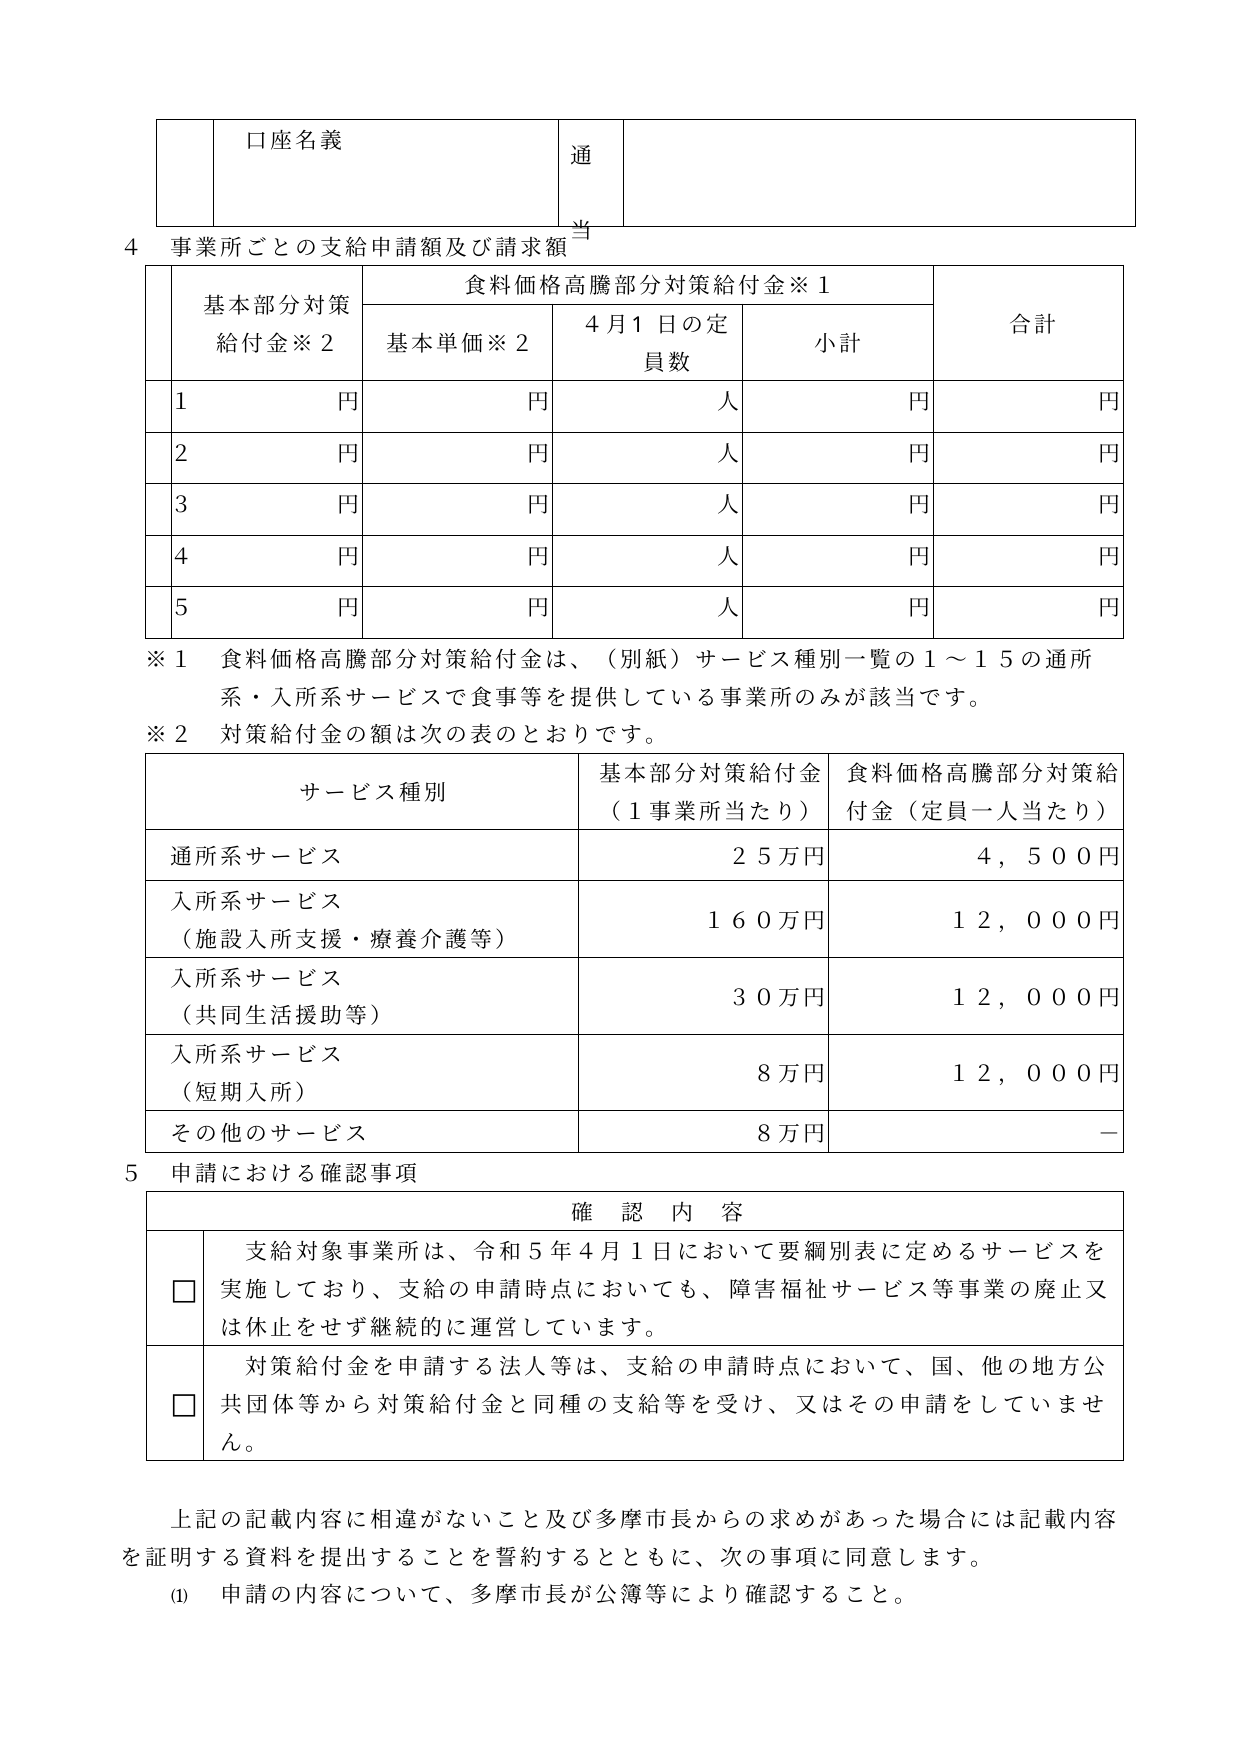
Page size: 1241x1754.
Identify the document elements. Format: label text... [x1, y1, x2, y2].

table_cell ２ [146, 433, 171, 483]
table_cell 円 [172, 536, 362, 586]
table_cell １２，０００円 [829, 881, 1123, 957]
table_cell 支給対象事業所は、令和５年４月１日において要綱別表に定めるサービスを実施しており、支給の申請時点においても、障害福祉サービス等事業の廃止又は休止をせず継続的に運営しています。 [204, 1231, 1123, 1345]
table_cell ４ [146, 536, 171, 586]
table_cell 通所系サービス [146, 830, 578, 880]
table_cell 円 [934, 484, 1123, 535]
text 上記の記載内容に相違がないこと及び多摩市長からの求めがあった場合には記載内容を証明する資料を提出することを誓約するとともに、次の事項に同意します。 [120, 1498, 1120, 1574]
table_cell ５ [146, 587, 171, 638]
table_cell 円 [743, 587, 933, 638]
table_cell その他のサービス [146, 1111, 578, 1152]
table_header 基本部分対策給付金 （１事業所当たり） [579, 754, 828, 829]
table_cell 円 [743, 484, 933, 535]
table_cell 円 [743, 536, 933, 586]
text ※２ 対策給付金の額は次の表のとおりです。 [120, 714, 1120, 752]
table_cell □ [147, 1231, 203, 1345]
table_cell 円 [934, 536, 1123, 586]
table_cell 円 [363, 484, 552, 535]
table_cell 円 [934, 587, 1123, 638]
table_cell ４，５００円 [829, 830, 1123, 880]
table_cell 入所系サービス （短期入所） [146, 1035, 578, 1110]
table_header サービス種別 [146, 754, 578, 829]
table_cell ８万円 [579, 1111, 828, 1152]
text ４ 事業所ごとの支給申請額及び請求額 [120, 227, 1120, 264]
table_header [146, 266, 171, 380]
table_cell 人 [553, 433, 742, 483]
table_cell 円 [363, 381, 552, 432]
table_cell １６０万円 [579, 881, 828, 957]
table_header 食料価格高騰部分対策給付金（定員一人当たり） [829, 754, 1123, 829]
table_cell ３０万円 [579, 958, 828, 1033]
table_cell 円 [172, 587, 362, 638]
table_cell 円 [172, 484, 362, 535]
table_header 確 認 内 容 [147, 1192, 1123, 1230]
text ５ 申請における確認事項 [120, 1153, 1120, 1191]
table_cell 入所系サービス （共同生活援助等） [146, 958, 578, 1033]
table_cell ４月1日の定員数 [553, 305, 742, 380]
table_cell □ [147, 1346, 203, 1459]
text ⑴ 申請の内容について、多摩市長が公簿等により確認すること。 [120, 1574, 1120, 1612]
table_cell 人 [553, 587, 742, 638]
table_header 合計 [934, 266, 1123, 380]
table_cell 小計 [743, 305, 933, 380]
table_cell 口座名義 [214, 120, 558, 226]
table_cell ３ [146, 484, 171, 535]
table_cell 人 [553, 381, 742, 432]
table_cell 人 [553, 484, 742, 535]
table_cell 対策給付金を申請する法人等は、支給の申請時点において、国、他の地方公共団体等から対策給付金と同種の支給等を受け、又はその申請をしていません。 [204, 1346, 1123, 1459]
table_cell 円 [363, 433, 552, 483]
table_cell 円 [934, 381, 1123, 432]
table_cell ８万円 [579, 1035, 828, 1110]
table_header 食料価格高騰部分対策給付金※１ [363, 266, 933, 303]
table_cell １２，０００円 [829, 958, 1123, 1033]
table_cell ２５万円 [579, 830, 828, 880]
table_cell １ [146, 381, 171, 432]
table_cell 円 [363, 536, 552, 586]
table_cell 人 [553, 536, 742, 586]
table_cell [624, 120, 1135, 226]
table_header 基本部分対策 給付金※２ [172, 266, 362, 380]
table_cell 円 [743, 381, 933, 432]
table_cell １２，０００円 [829, 1035, 1123, 1110]
table_cell 円 [172, 381, 362, 432]
table_cell 基本単価※２ [363, 305, 552, 380]
table_cell 円 [363, 587, 552, 638]
table_cell － [829, 1111, 1123, 1152]
table_cell 普通 当座 [559, 120, 623, 226]
text ※１ 食料価格高騰部分対策給付金は、（別紙）サービス種別一覧の１～１５の通所系・入所系サービスで食事等を提供している事業所のみが該当です。 [120, 639, 1120, 714]
table_cell 円 [172, 433, 362, 483]
table_cell 円 [743, 433, 933, 483]
table_cell 入所系サービス （施設入所支援・療養介護等） [146, 881, 578, 957]
table_cell 円 [934, 433, 1123, 483]
